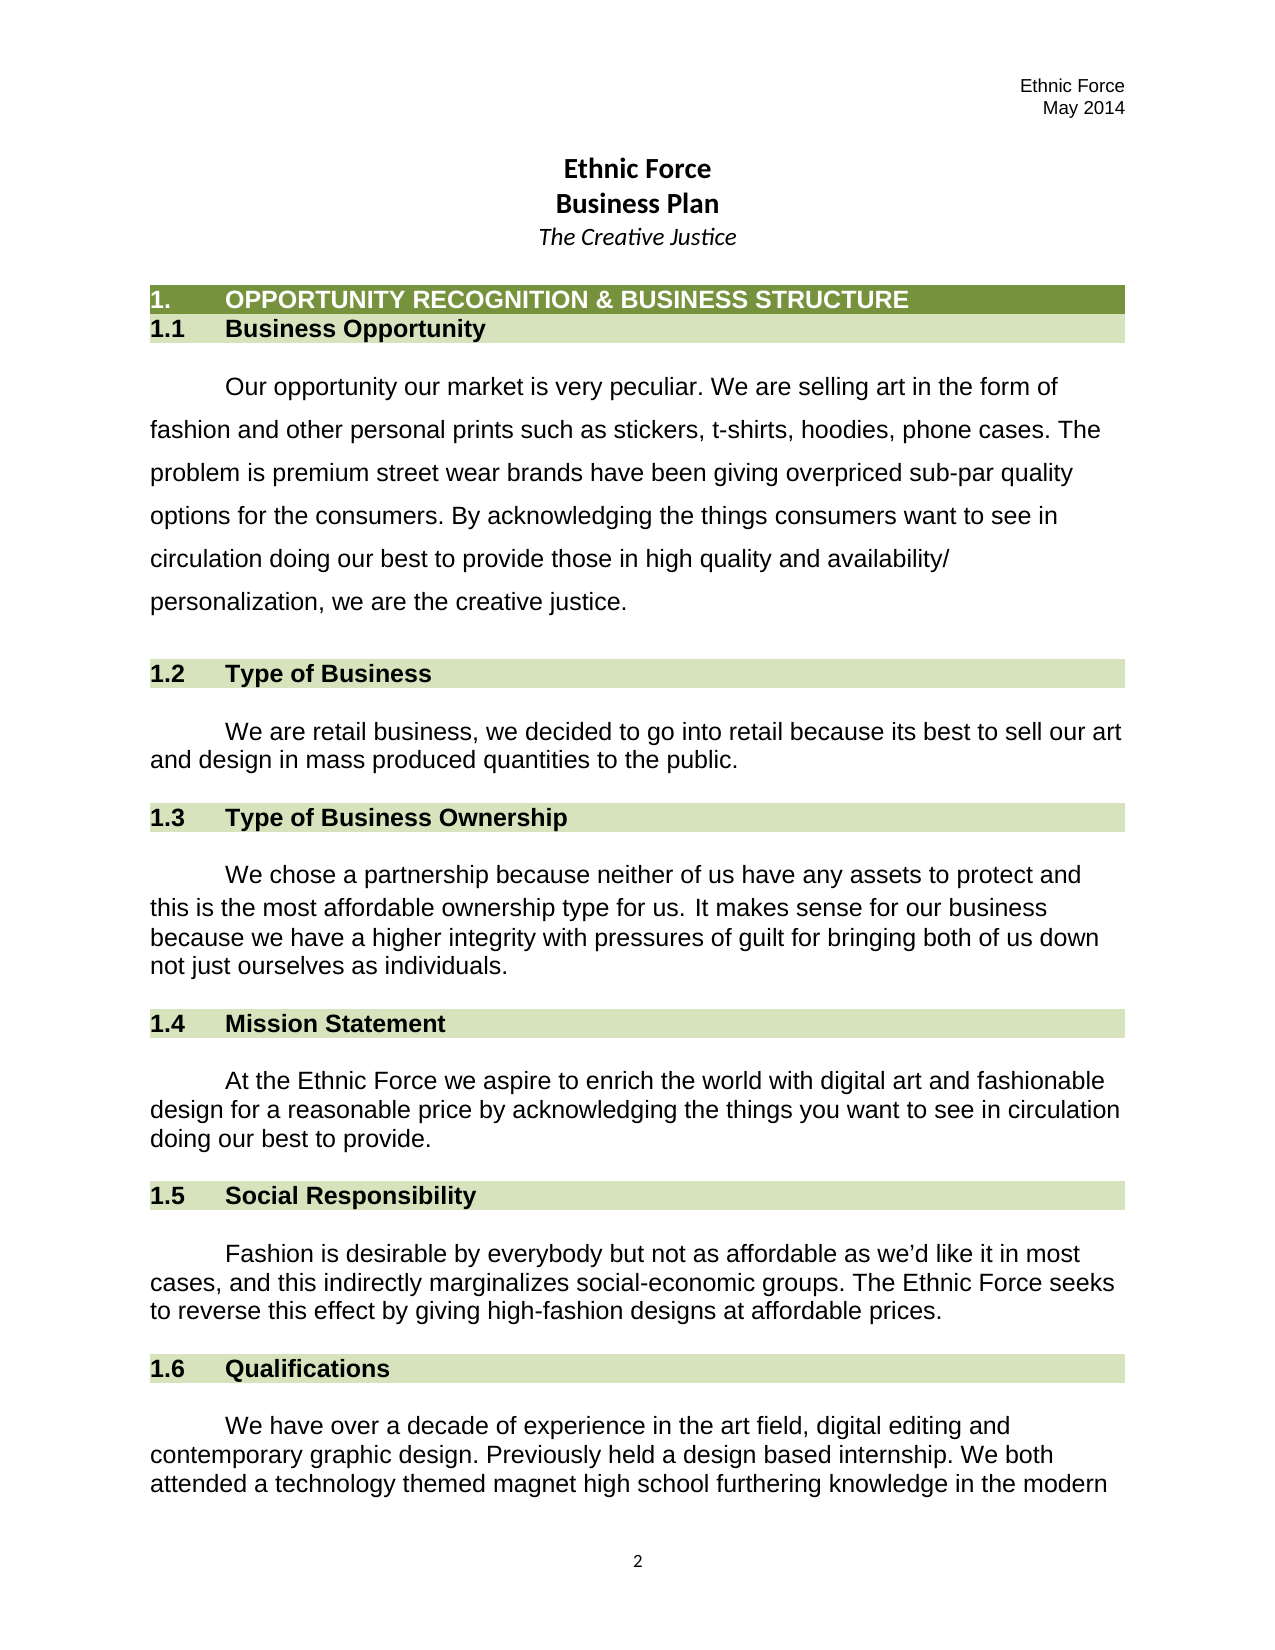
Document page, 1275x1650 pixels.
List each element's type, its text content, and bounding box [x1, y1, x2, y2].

text 1.3 Type of Business Ownership [150, 803, 1125, 832]
text Our opportunity our market is very peculiar. We are selling art in the form of fashion and other personal prints such as stickers, t-shirts, hoodies, phone cases. The problem is premium street wear brands have been giving overpriced sub-par quality options for the consumers. By acknowledging the things consumers want to see in circulation doing our best to provide those in high quality and availability/ personalization, we are the creative justice. [150, 372, 1125, 616]
text Ethnic Force [150, 150, 1125, 186]
text 1.1 Business Opportunity [150, 314, 1125, 343]
text 1.4 Mission Statement [150, 1009, 1125, 1038]
text 1. OPPORTUNITY RECOGNITION & BUSINESS STRUCTURE [150, 285, 1125, 314]
text 1.6 Qualifications [150, 1354, 1125, 1383]
text We are retail business, we decided to go into retail because its best to sell our art and design in mass produced quantities to the public. [150, 717, 1125, 774]
text We chose a partnership because neither of us have any assets to protect and this is the most affordable ownership type for us. It makes sense for our business because we have a higher integrity with pressures of guilt for bringing both of us down not just ourselves as individuals. [150, 860, 1125, 980]
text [150, 1411, 1125, 1498]
text Fashion is desirable by everybody but not as affordable as we’d like it in most cases, and this indirectly marginalizes social-economic groups. The Ethnic Force seeks to reverse this effect by giving high-fashion designs at affordable prices. [150, 1239, 1125, 1325]
text The Creative Justice [150, 221, 1125, 252]
text At the Ethnic Force we aspire to enrich the world with digital art and fashionable design for a reasonable price by acknowledging the things you want to see in circulation doing our best to provide. [150, 1066, 1125, 1153]
text 1.5 Social Responsibility [150, 1181, 1125, 1210]
text Business Plan [150, 186, 1125, 221]
text 1.2 Type of Business [150, 659, 1125, 688]
